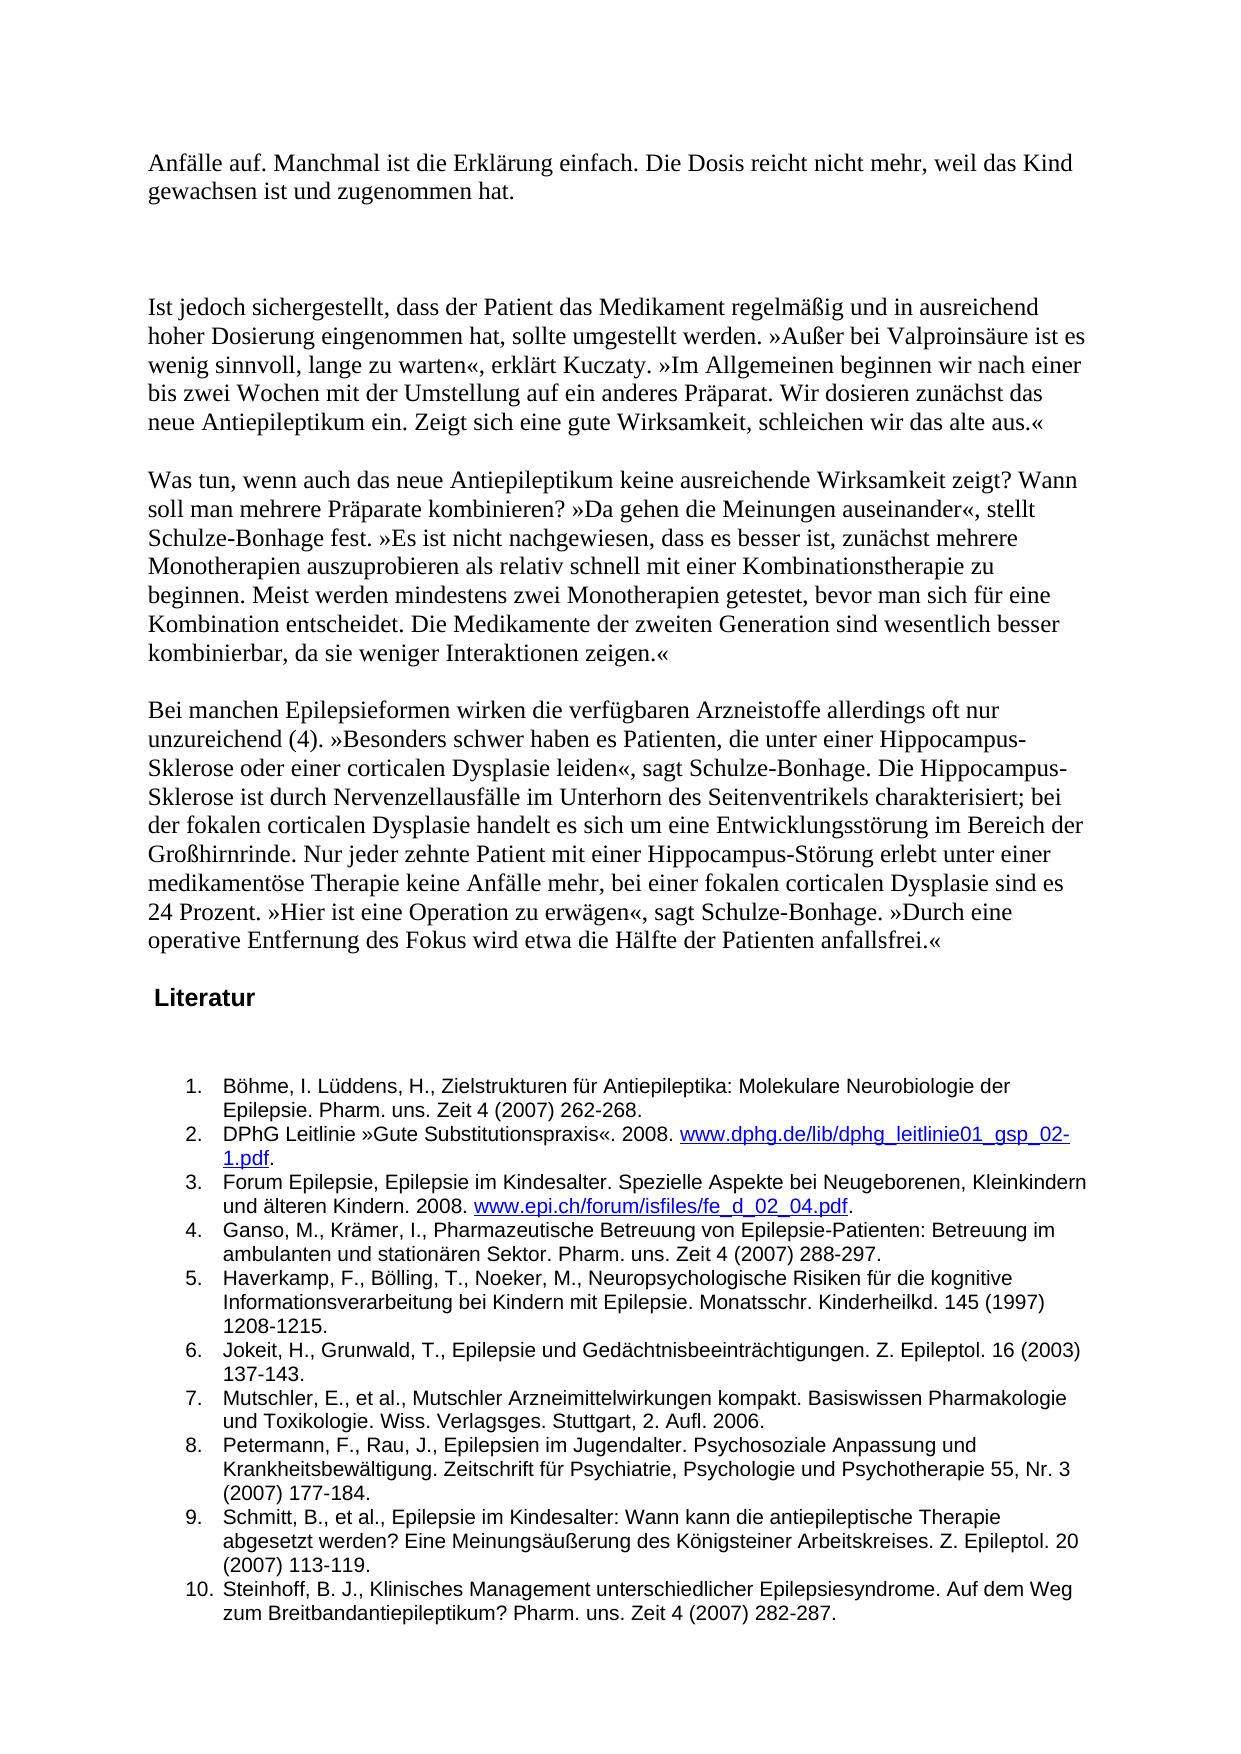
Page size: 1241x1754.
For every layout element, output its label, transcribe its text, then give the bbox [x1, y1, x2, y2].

list Steinhoff, B. J., Klinisches Management unterschiedlicher Epilepsiesyndrome. Auf dem Weg zum Breitbandantiepileptikum? Pharm. uns. Zeit 4 (2007) 282-287. [185, 1577, 1093, 1625]
list Böhme, I. Lüddens, H., Zielstrukturen für Antiepileptika: Molekulare Neurobiologie der Epilepsie. Pharm. uns. Zeit 4 (2007) 262-268. [185, 1074, 1093, 1122]
list Mutschler, E., et al., Mutschler Arzneimittelwirkungen kompakt. Basiswissen Pharmakologie und Toxikologie. Wiss. Verlagsges. Stuttgart, 2. Aufl. 2006. [185, 1385, 1093, 1433]
list DPhG Leitlinie »Gute Substitutionspraxis«. 2008. www.dphg.de/lib/dphg_leitlinie01_gsp_02-1.pdf. [185, 1122, 1093, 1170]
list Ganso, M., Krämer, I., Pharmazeutische Betreuung von Epilepsie-Patienten: Betreuung im ambulanten und stationären Sektor. Pharm. uns. Zeit 4 (2007) 288-297. [185, 1218, 1093, 1266]
text Was tun, wenn auch das neue Antiepileptikum keine ausreichende Wirksamkeit zeigt? Wann soll man mehrere Präparate kombinieren? »Da gehen die Meinungen auseinander«, stellt Schulze-Bonhage fest. »Es ist nicht nachgewiesen, dass es besser ist, zunächst mehrere Monotherapien auszuprobieren als relativ schnell mit einer Kombinationstherapie zu beginnen. Meist werden mindestens zwei Monotherapien getestet, bevor man sich für eine Kombination entscheidet. Die Medikamente der zweiten Generation sind wesentlich besser kombinierbar, da sie weniger Interaktionen zeigen.« [148, 465, 1093, 666]
text Literatur [148, 983, 1093, 1042]
text Bei manchen Epilepsieformen wirken die verfügbaren Arzneistoffe allerdings oft nur unzureichend (4). »Besonders schwer haben es Patienten, die unter einer Hippocampus-Sklerose oder einer corticalen Dysplasie leiden«, sagt Schulze-Bonhage. Die Hippocampus-Sklerose ist durch Nervenzellausfälle im Unterhorn des Seitenventrikels charakterisiert; bei der fokalen corticalen Dysplasie handelt es sich um eine Entwicklungsstörung im Bereich der Großhirnrinde. Nur jeder zehnte Patient mit einer Hippocampus-Störung erlebt unter einer medikamentöse Therapie keine Anfälle mehr, bei einer fokalen corticalen Dysplasie sind es 24 Prozent. »Hier ist eine Operation zu erwägen«, sagt Schulze-Bonhage. »Durch eine operative Entfernung des Fokus wird etwa die Hälfte der Patienten anfallsfrei.« [148, 696, 1093, 954]
list Forum Epilepsie, Epilepsie im Kindesalter. Spezielle Aspekte bei Neugeborenen, Kleinkindern und älteren Kindern. 2008. www.epi.ch/forum/isfiles/fe_d_02_04.pdf. [185, 1170, 1093, 1218]
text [148, 148, 1093, 205]
list Haverkamp, F., Bölling, T., Noeker, M., Neuropsychologische Risiken für die kognitive Informationsverarbeitung bei Kindern mit Epilepsie. Monatsschr. Kinderheilkd. 145 (1997) 1208-1215. [185, 1266, 1093, 1337]
list Jokeit, H., Grunwald, T., Epilepsie und Gedächtnisbeeinträchtigungen. Z. Epileptol. 16 (2003) 137-143. [185, 1337, 1093, 1385]
list Schmitt, B., et al., Epilepsie im Kindesalter: Wann kann die antiepileptische Therapie abgesetzt werden? Eine Meinungsäußerung des Königsteiner Arbeitskreises. Z. Epileptol. 20 (2007) 113-119. [185, 1505, 1093, 1577]
list Petermann, F., Rau, J., Epilepsien im Jugendalter. Psychosoziale Anpassung und Krankheitsbewältigung. Zeitschrift für Psychiatrie, Psychologie und Psychotherapie 55, Nr. 3 (2007) 177-184. [185, 1433, 1093, 1505]
text Ist jedoch sichergestellt, dass der Patient das Medikament regelmäßig und in ausreichend hoher Dosierung eingenommen hat, sollte umgestellt werden. »Außer bei Valproinsäure ist es wenig sinnvoll, lange zu warten«, erklärt Kuczaty. »Im Allgemeinen beginnen wir nach einer bis zwei Wochen mit der Umstellung auf ein anderes Präparat. Wir dosieren zunächst das neue Antiepileptikum ein. Zeigt sich eine gute Wirksamkeit, schleichen wir das alte aus.« [148, 292, 1093, 436]
